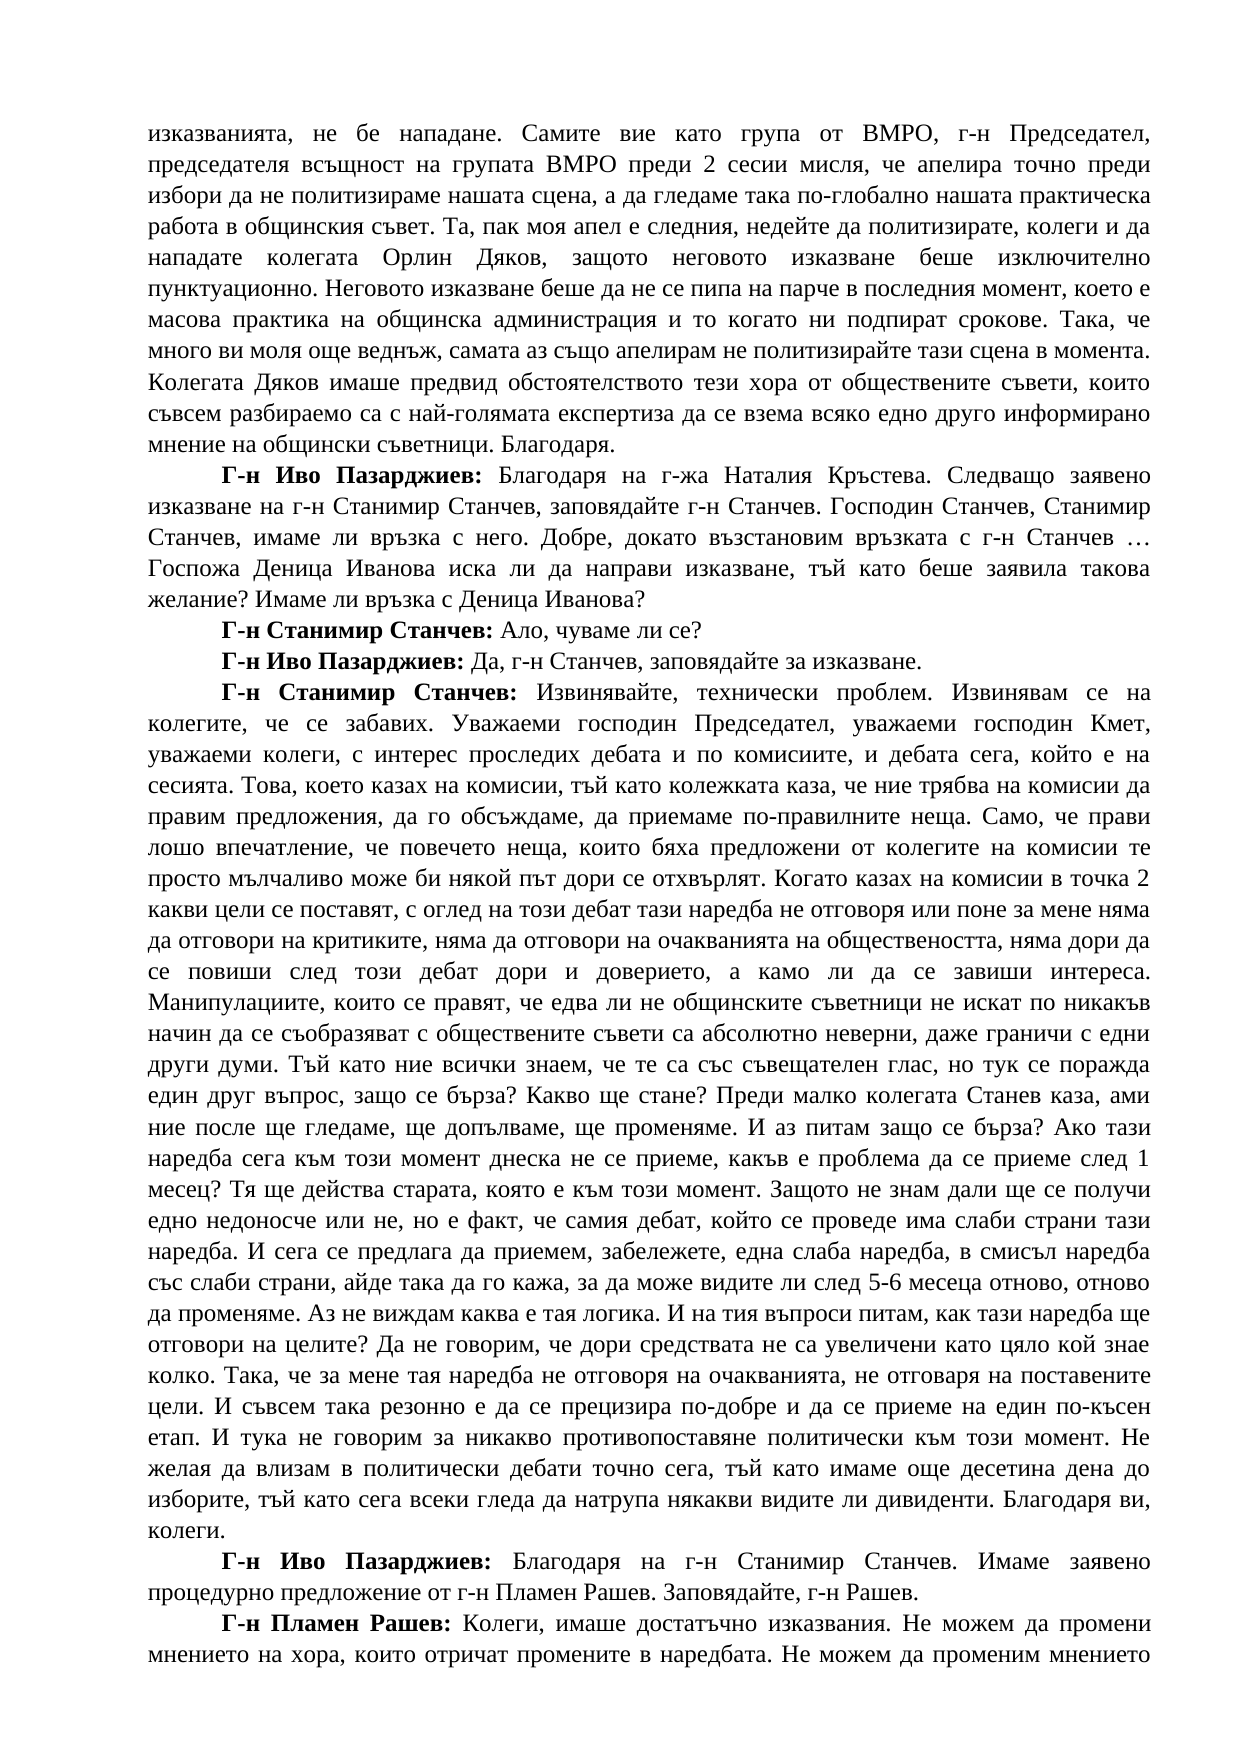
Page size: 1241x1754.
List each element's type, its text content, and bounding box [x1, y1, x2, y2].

text Г-н Иво Пазарджиев: Благодаря на г-жа Наталия Кръстева. Следващо заявено изказване на г-н Станимир Станчев, заповядайте г-н Станчев. Господин Станчев, Станимир Станчев, имаме ли връзка с него. Добре, докато възстановим връзката с г-н Станчев … Госпожа Деница Иванова иска ли да направи изказване, тъй като беше заявила такова желание? Имаме ли връзка с Деница Иванова? [148, 675, 1152, 706]
text Г-н Иво Пазарджиев: Благодаря на г-жа Наталия Кръстева. Следващо заявено изказване на г-н Станимир Станчев, заповядайте г-н Станчев. Господин Станчев, Станимир Станчев, имаме ли връзка с него. Добре, докато възстановим връзката с г-н Станчев … Госпожа Деница Иванова иска ли да направи изказване, тъй като беше заявила такова желание? Имаме ли връзка с Деница Иванова? [148, 553, 1152, 584]
text Г-жа Наталия Кръстева /реплика/: Благодаря, господин Председател. Колеги, изключително лошо впечатление правим в момента с целия дебат, който върви по тая точка. Не се вживявам на адвокат на колегата Орлин Дяков, но то не бе политизиране в изказванията, не бе нападане. Самите вие като група от ВМРО, г-н Председател, председателя всъщност на групата ВМРО преди 2 сесии мисля, че апелира точно преди избори да не политизираме нашата сцена, а да гледаме така по-глобално нашата практическа работа в общинския съвет. Та, пак моя апел е следния, недейте да политизирате, колеги и да нападате колегата Орлин Дяков, защото неговото изказване беше изключително пунктуационно. Неговото изказване беше да не се пипа на парче в последния момент, което е масова практика на общинска администрация и то когато ни подпират срокове. Така, че много ви моля още веднъж, самата аз също апелирам не политизирайте тази сцена в момента. Колегата Дяков имаше предвид обстоятелството тези хора от обществените съвети, които съвсем разбираемо са с най-голямата експертиза да се взема всяко едно друго информирано мнение на общински съветници. Благодаря. [148, 118, 1152, 551]
text Г-н Станимир Станчев: Ало, чуваме ли се? [702, 708, 1152, 737]
text Г-н Иво Пазарджиев: Да, г-н Станчев, заповядайте за изказване. [922, 739, 1152, 768]
text Г-н Станимир Станчев: Извинявайте, технически проблем. Извинявам се на колегите, че се забавих. Уважаеми господин Председател, уважаеми господин Кмет, уважаеми колеги, с интерес проследих дебата и по комисиите, и дебата сега, който е на сесията. Това, което казах на комисии, тъй като колежката каза, че ние трябва на комисии да правим предложения, да го обсъждаме, да приемаме по-правилните неща. Само, че прави лошо впечатление, че повечето неща, които бяха предложени от колегите на комисии те просто мълчаливо може би някой път дори се отхвърлят. Когато казах на комисии в точка 2 какви цели се поставят, с оглед на този дебат тази наредба не отговоря или поне за мене няма да отговори на критиките, няма да отговори на очакванията на обществеността, няма дори да се повиши след този дебат дори и доверието, а камо ли да се завиши интереса. Манипулациите, които се правят, че едва ли не общинските съветници не искат по никакъв начин да се съобразяват с обществените съвети са абсолютно неверни, даже граничи с едни други думи. Тъй като ние всички знаем, че те са със съвещателен глас, но тук се поражда един друг въпрос, защо се бърза? Какво ще стане? Преди малко колегата Станев каза, ами ние после ще гледаме, ще допълваме, ще променяме. И аз питам защо се бърза? Ако тази наредба сега към този момент днеска не се приеме, какъв е проблема да се приеме след 1 месец? Тя ще действа старата, която е към този момент. Защото не знам дали ще се получи едно недоносче или не, но е факт, че самия дебат, който се проведе има слаби страни тази наредба. И сега се предлага да приемем, забележете, една слаба наредба, в смисъл наредба със слаби страни, айде така да го кажа, за да може видите ли след 5-6 месеца отново, отново да променяме. Аз не виждам каква е тая логика. И на тия въпроси питам, как тази наредба ще отговори на целите? Да не говорим, че дори средствата не са увеличени като цяло кой знае колко. Така, че за мене тая наредба не отговоря на очакванията, не отговаря на поставените цели. И съвсем така резонно е да се прецизира по-добре и да се приеме на един по-късен етап. И тука не говорим за никакво противопоставяне политически към този момент. Не желая да влизам в политически дебати точно сега, тъй като имаме още десетина дена до изборите, тъй като сега всеки гледа да натрупа някакви видите ли дивиденти. Благодаря ви, колеги. [148, 770, 1152, 1637]
